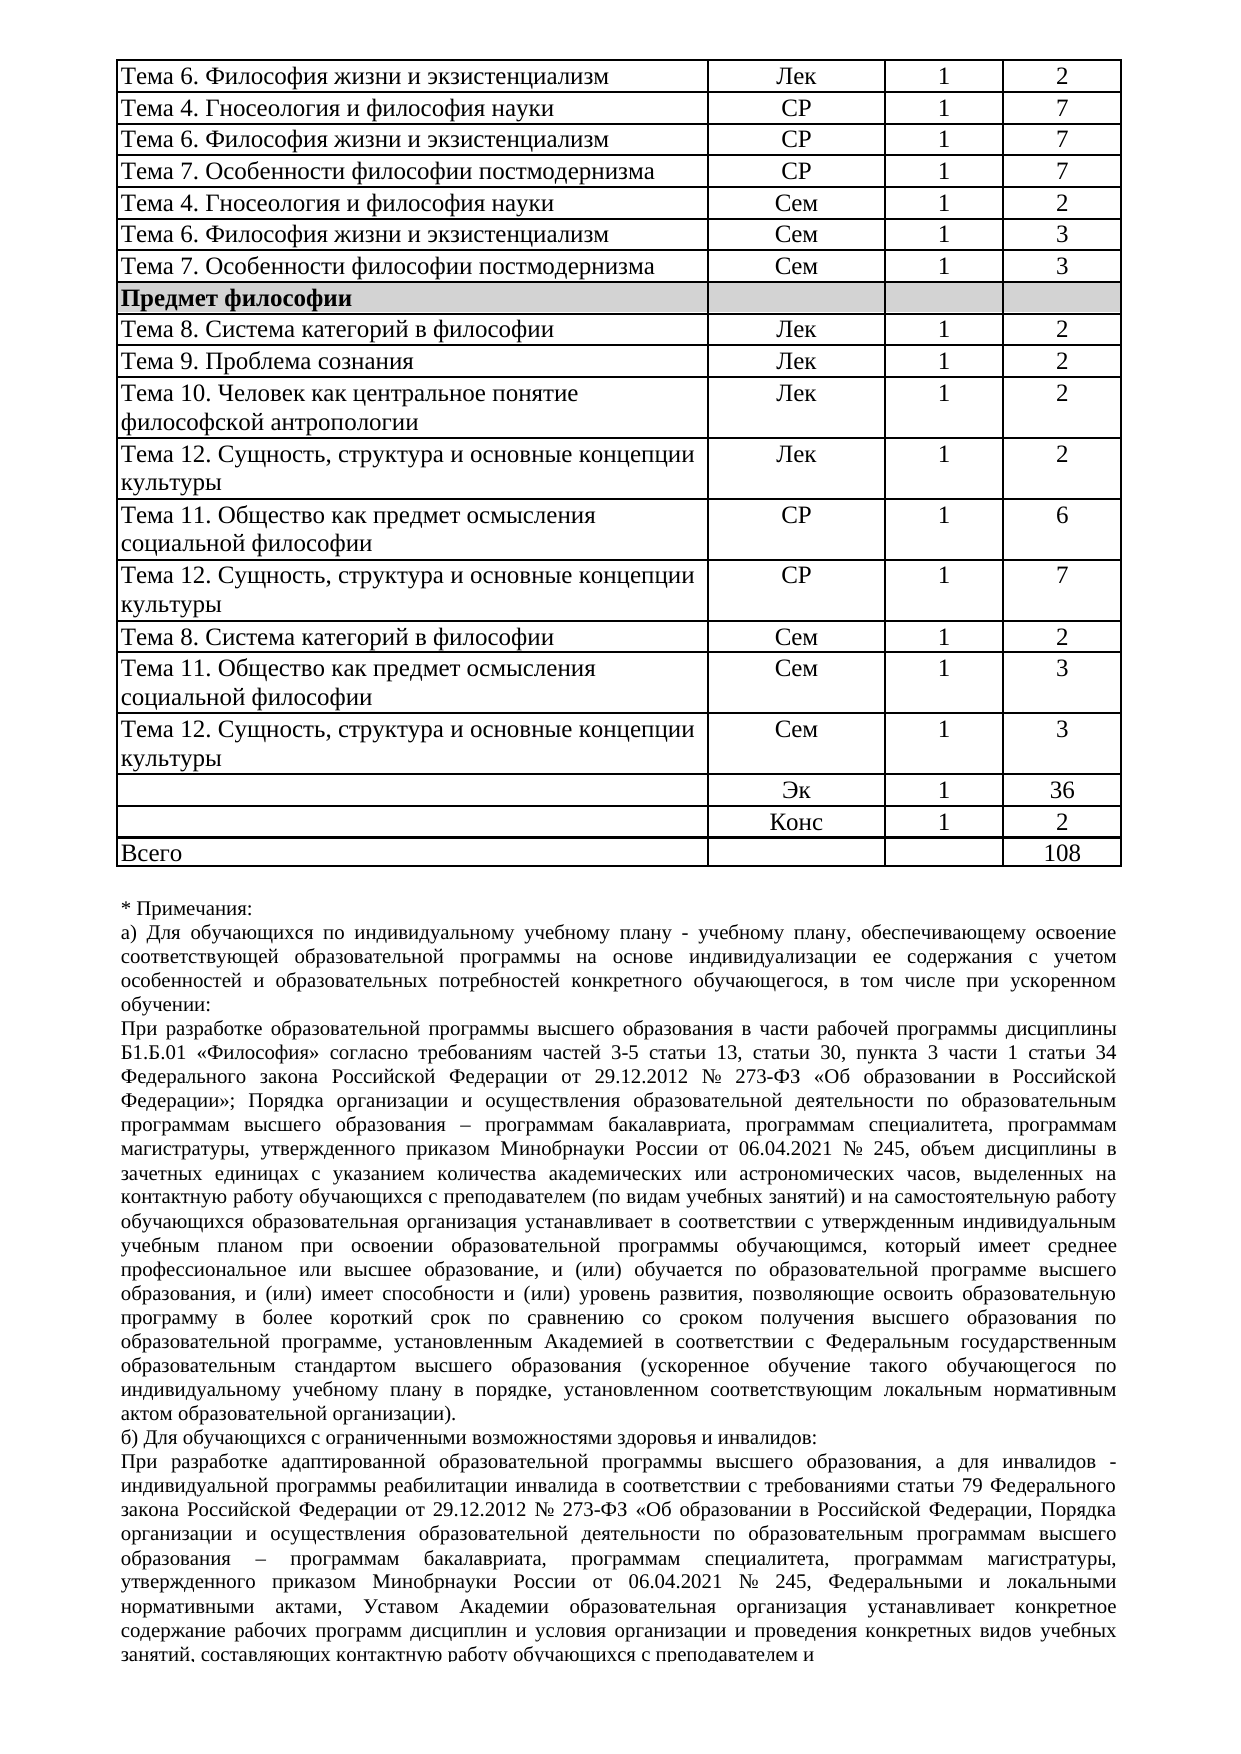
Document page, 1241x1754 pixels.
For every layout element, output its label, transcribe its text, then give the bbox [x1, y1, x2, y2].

table_cell 1 [886, 439, 1002, 498]
table_cell Тема 12. Сущность, структура и основные концепции культуры [118, 714, 707, 773]
table_cell Тема 6. Философия жизни и экзистенциализм [118, 125, 707, 154]
table_cell 1 [886, 251, 1002, 281]
table_cell Тема 10. Человек как центральное понятие философской антропологии [118, 378, 707, 437]
table_cell 2 [1004, 622, 1120, 651]
table_cell Тема 11. Общество как предмет осмысления социальной философии [118, 653, 707, 712]
table_cell [709, 283, 884, 312]
table_header Тема 6. Философия жизни и экзистенциализм [118, 61, 707, 91]
table_cell Сем [709, 653, 884, 712]
table_cell 1 [886, 125, 1002, 154]
table_cell 3 [1004, 714, 1120, 773]
table_cell 1 [886, 807, 1002, 836]
table_cell Тема 4. Гносеология и философия науки [118, 93, 707, 122]
table_cell 2 [1004, 188, 1120, 217]
table_cell Сем [709, 714, 884, 773]
table_cell Сем [709, 622, 884, 651]
table_cell Тема 7. Особенности философии постмодернизма [118, 156, 707, 186]
table_cell 3 [1004, 220, 1120, 249]
table_cell 2 [1004, 378, 1120, 437]
table_header 2 [1004, 61, 1120, 91]
table_header Лек [709, 61, 884, 91]
table_cell Эк [709, 775, 884, 805]
table_cell Тема 6. Философия жизни и экзистенциализм [118, 220, 707, 249]
table_cell Тема 8. Система категорий в философии [118, 622, 707, 651]
table_cell 36 [1004, 775, 1120, 805]
table_cell [1004, 283, 1120, 312]
table_cell Всего [118, 839, 707, 865]
table_cell [886, 839, 1002, 865]
table_cell 1 [886, 561, 1002, 619]
table_cell Тема 11. Общество как предмет осмысления социальной философии [118, 500, 707, 558]
table_cell Лек [709, 439, 884, 498]
table_cell 1 [886, 500, 1002, 558]
table_cell 7 [1004, 93, 1120, 122]
table_cell Лек [709, 315, 884, 344]
table_cell СР [709, 156, 884, 186]
table_cell СР [709, 500, 884, 558]
table_cell 2 [1004, 346, 1120, 376]
table_cell СР [709, 561, 884, 619]
table_cell Тема 12. Сущность, структура и основные концепции культуры [118, 561, 707, 619]
table_cell * Примечания: а) Для обучающихся по индивидуальному учебному плану - учебному плану, обеспечивающему освоение соответствующей образовательной программы на основе индивидуализации ее содержания с учетом особенностей и образовательных потребностей конкретного обучающегося, в том числе при ускоренном обучении: При разработке образовательной программы высшего образования в части рабочей программы дисциплины Б1.Б.01 «Философия» согласно требованиям частей 3-5 статьи 13, статьи 30, пункта 3 части 1 статьи 34 Федерального закона Российской Федерации от 29.12.2012 № 273-ФЗ «Об образовании в Российской Федерации»; Порядка организации и осуществления образовательной деятельности по образовательным программам высшего образования – программам бакалавриата, программам специалитета, программам магистратуры, утвержденного приказом Минобрнауки России от 06.04.2021 № 245, объем дисциплины в зачетных единицах с указанием количества академических или астрономических часов, выделенных на контактную работу обучающихся с преподавателем (по видам учебных занятий) и на самостоятельную работу обучающихся образовательная организация устанавливает в соответствии с утвержденным индивидуальным учебным планом при освоении образовательной программы обучающимся, который имеет среднее профессиональное или высшее образование, и (или) обучается по образовательной программе высшего образования, и (или) имеет способности и (или) уровень развития, позволяющие освоить образовательную программу в более короткий срок по сравнению со сроком получения высшего образования по образовательной программе, установленным Академией в соответствии с Федеральным государственным образовательным стандартом высшего образования (ускоренное обучение такого обучающегося по индивидуальному учебному плану в порядке, установленном соответствующим локальным нормативным актом образовательной организации). б) Для обучающихся с ограниченными возможностями здоровья и инвалидов: При разработке адаптированной образовательной программы высшего образования, а для инвалидов - индивидуальной программы реабилитации инвалида в соответствии с требованиями статьи 79 Федерального закона Российской Федерации от 29.12.2012 № 273-ФЗ «Об образовании в Российской Федерации, Порядка организации и осуществления образовательной деятельности по образовательным программам высшего образования – программам бакалавриата, программам специалитета, программам магистратуры, утвержденного приказом Минобрнауки России от 06.04.2021 № 245, Федеральными и локальными нормативными актами, Уставом Академии образовательная организация устанавливает конкретное содержание рабочих программ дисциплин и условия организации и проведения конкретных видов учебных занятий, составляющих контактную работу обучающихся с преподавателем и [117, 867, 1121, 1661]
table_cell СР [709, 93, 884, 122]
table_cell Тема 12. Сущность, структура и основные концепции культуры [118, 439, 707, 498]
table_cell Тема 8. Система категорий в философии [118, 315, 707, 344]
table_cell Тема 4. Гносеология и философия науки [118, 188, 707, 217]
table_cell 3 [1004, 653, 1120, 712]
table_cell 7 [1004, 561, 1120, 619]
table_cell 6 [1004, 500, 1120, 558]
table_cell 1 [886, 622, 1002, 651]
table_cell 3 [1004, 251, 1120, 281]
table_cell Тема 7. Особенности философии постмодернизма [118, 251, 707, 281]
table_cell 1 [886, 188, 1002, 217]
table_cell Сем [709, 220, 884, 249]
table_cell 108 [1004, 839, 1120, 865]
table_cell 1 [886, 378, 1002, 437]
table_cell Лек [709, 346, 884, 376]
table_cell 1 [886, 220, 1002, 249]
table_cell 7 [1004, 156, 1120, 186]
table_cell Лек [709, 378, 884, 437]
table_cell Сем [709, 251, 884, 281]
table_cell Тема 9. Проблема сознания [118, 346, 707, 376]
table_cell 1 [886, 93, 1002, 122]
table_cell 7 [1004, 125, 1120, 154]
table_cell Конс [709, 807, 884, 836]
table_cell [709, 839, 884, 865]
table_cell 2 [1004, 315, 1120, 344]
table_cell 2 [1004, 439, 1120, 498]
table_cell СР [709, 125, 884, 154]
table_cell 1 [886, 714, 1002, 773]
table_header 1 [886, 61, 1002, 91]
table_cell [886, 283, 1002, 312]
table_cell 2 [1004, 807, 1120, 836]
table_cell [118, 807, 707, 836]
table_cell Предмет философии [118, 283, 707, 312]
table_cell 1 [886, 775, 1002, 805]
table_cell [118, 775, 707, 805]
table_cell Сем [709, 188, 884, 217]
table_cell 1 [886, 315, 1002, 344]
table_cell 1 [886, 346, 1002, 376]
table_cell 1 [886, 156, 1002, 186]
table_cell 1 [886, 653, 1002, 712]
